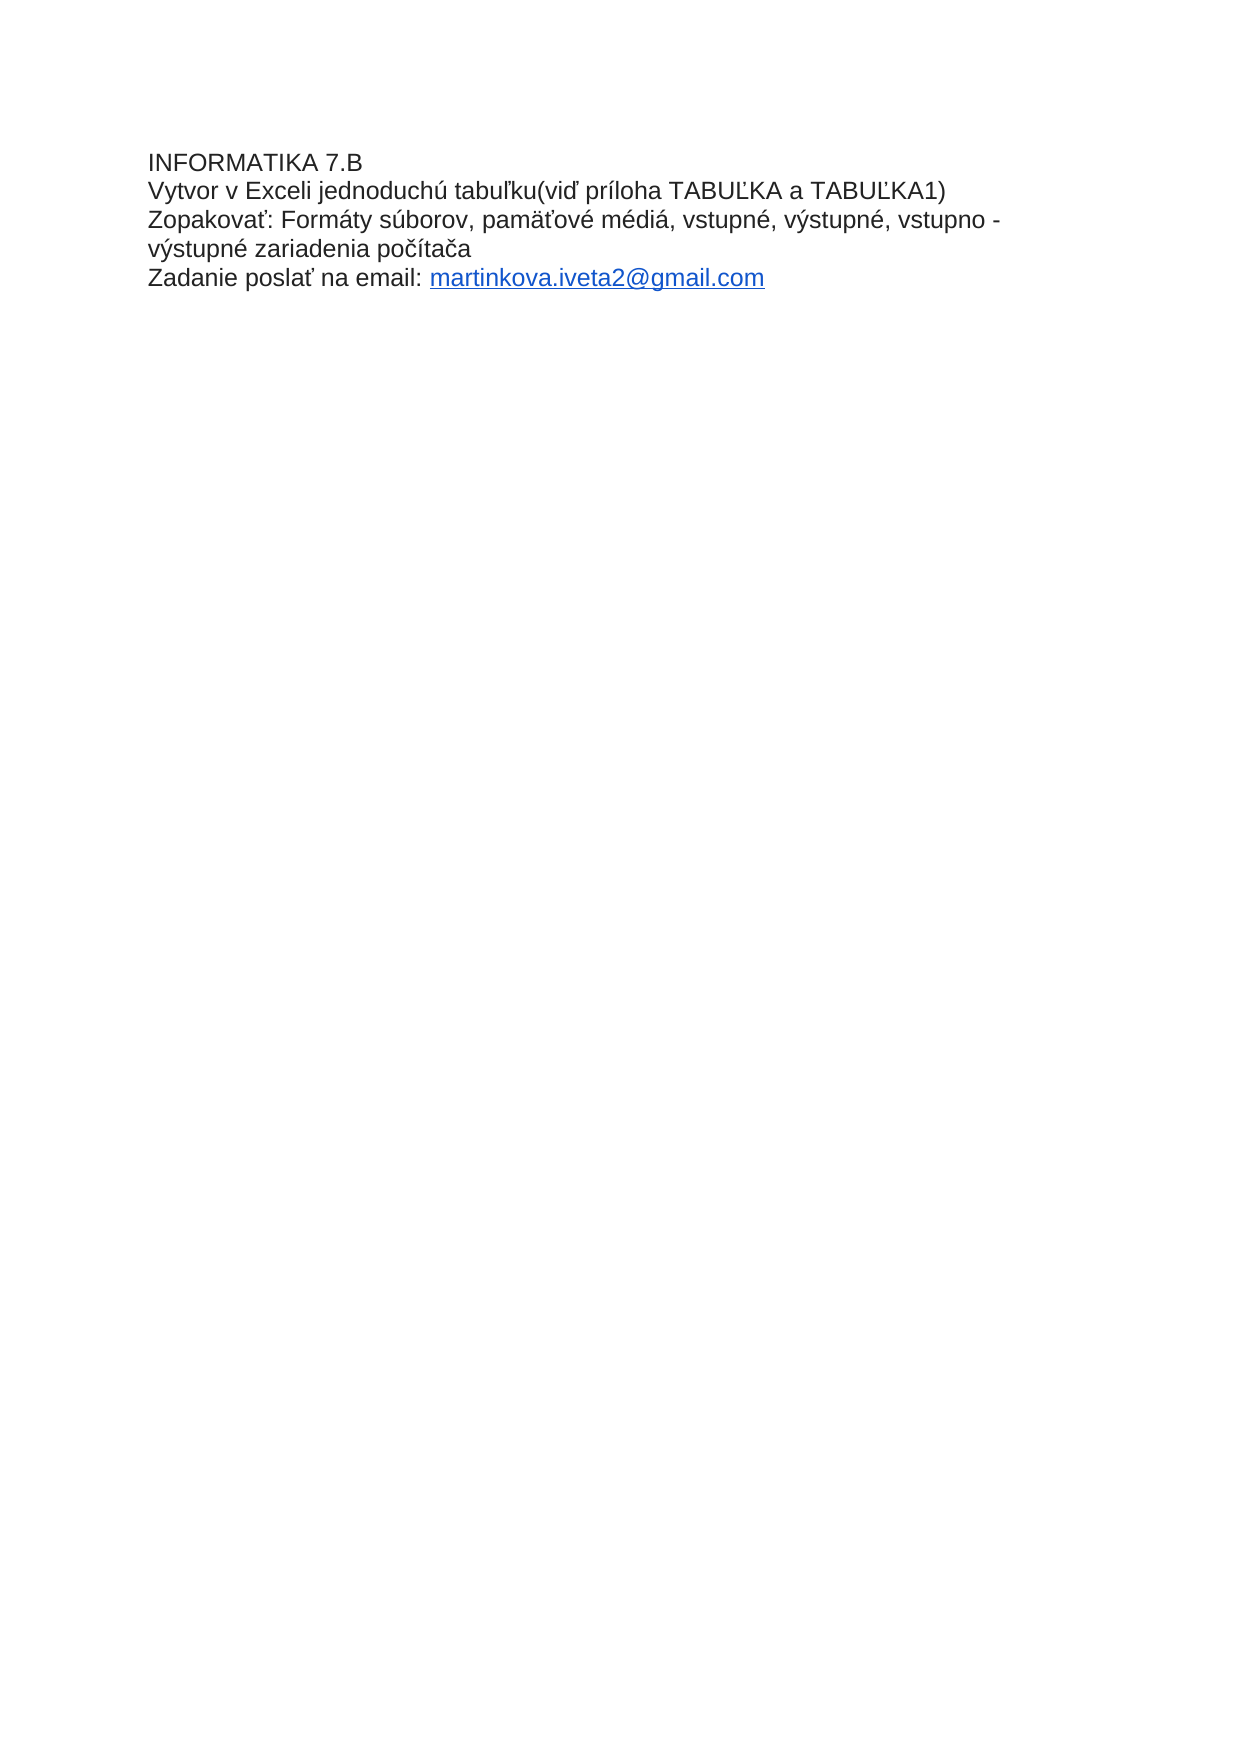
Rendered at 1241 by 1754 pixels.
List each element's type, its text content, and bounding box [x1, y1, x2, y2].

text Zopakovať: Formáty súborov, pamäťové médiá, vstupné, výstupné, vstupno - výstupné zariadenia počítača [148, 205, 1093, 263]
text Vytvor v Exceli jednoduchú tabuľku(viď príloha TABUĽKA a TABUĽKA1) [148, 176, 1093, 205]
text INFORMATIKA 7.B [148, 148, 1093, 176]
text Zadanie poslať na email: martinkova.iveta2@gmail.com [148, 263, 1093, 291]
